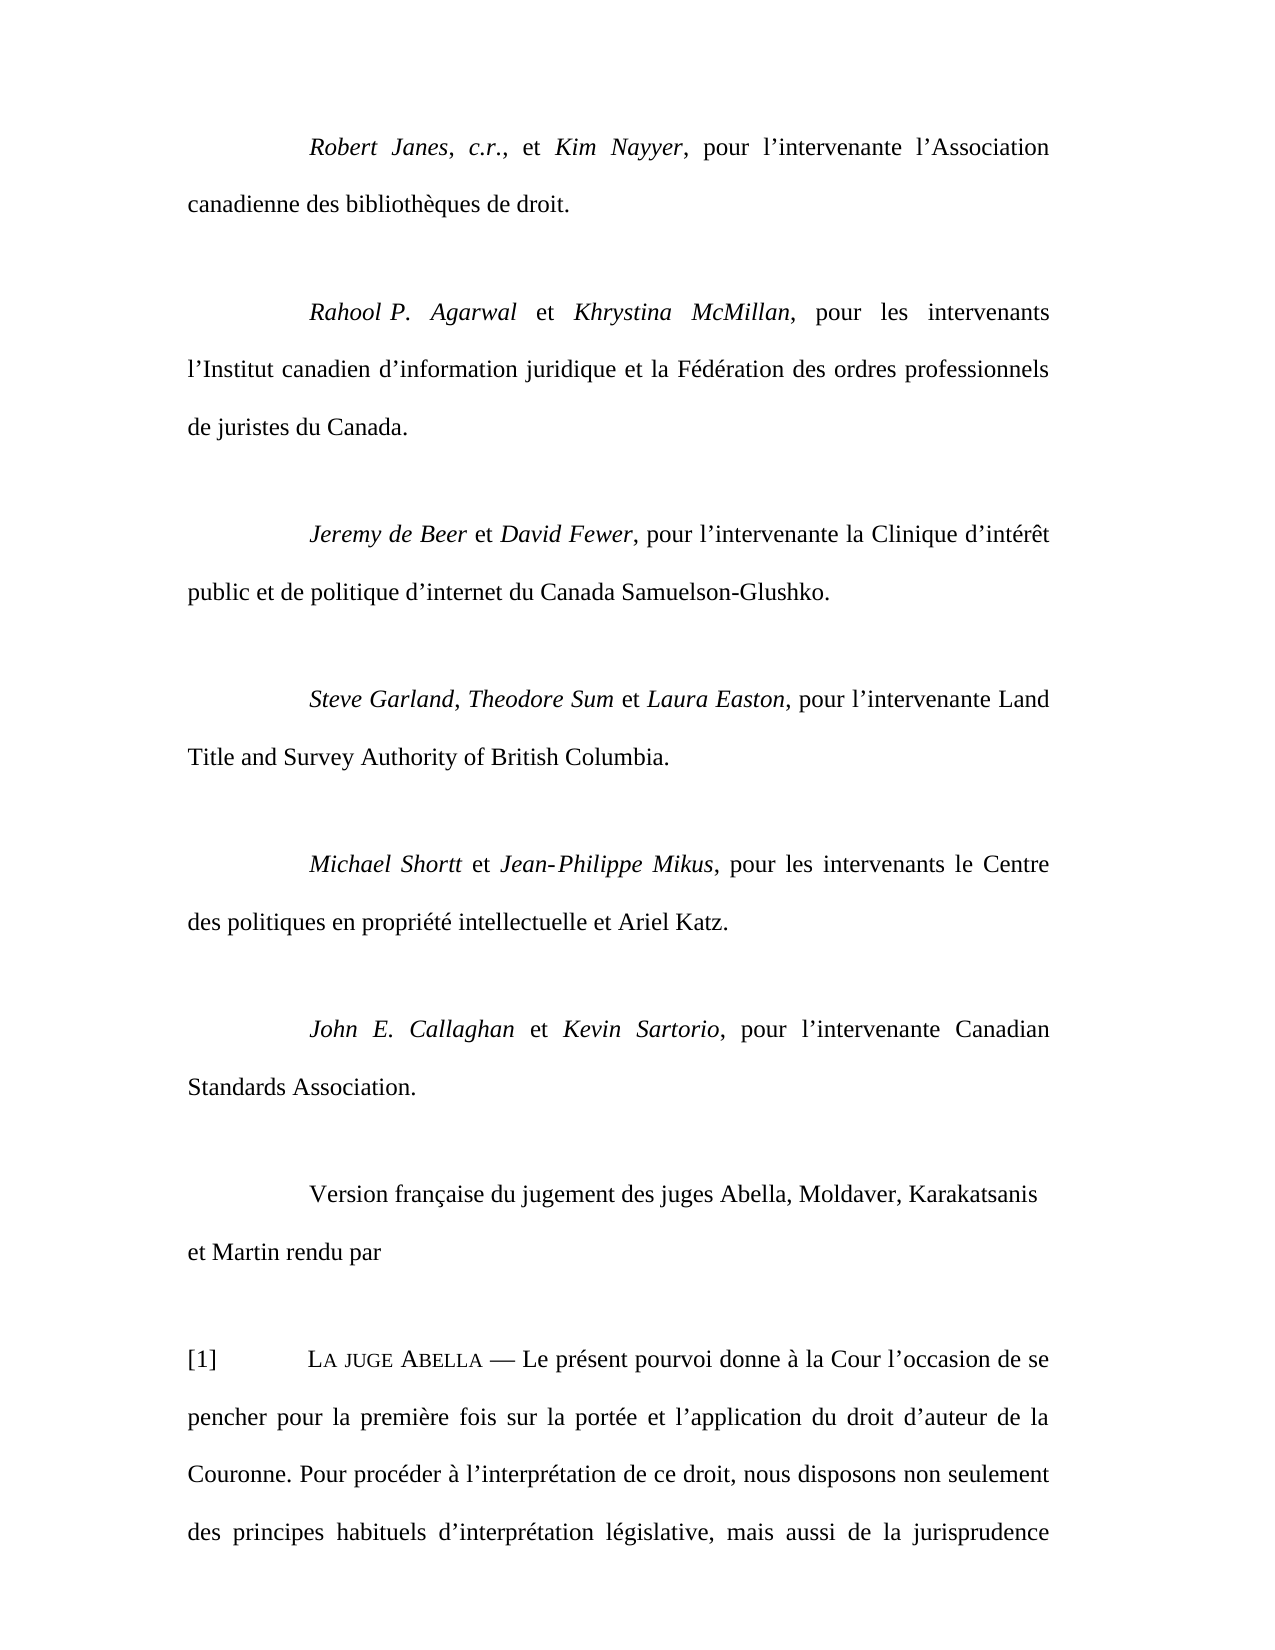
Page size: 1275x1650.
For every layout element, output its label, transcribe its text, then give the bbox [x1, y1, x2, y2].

text Version française du jugement des juges Abella, Moldaver, Karakatsanis et Martin rendu par [187, 1179, 1050, 1266]
text Rahool P. Agarwal et Khrystina McMillan, pour les intervenants l’Institut canadien d’information juridique et la Fédération des ordres professionnels de juristes du Canada. [187, 297, 1050, 441]
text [187, 1344, 1050, 1546]
text Robert Janes, c.r., et Kim Nayyer, pour l’intervenante l’Association canadienne des bibliothèques de droit. [187, 132, 1050, 218]
text Michael Shortt et Jean-Philippe Mikus, pour les intervenants le Centre des politiques en propriété intellectuelle et Ariel Katz. [187, 849, 1050, 936]
text Steve Garland, Theodore Sum et Laura Easton, pour l’intervenante Land Title and Survey Authority of British Columbia. [187, 684, 1050, 771]
text John E. Callaghan et Kevin Sartorio, pour l’intervenante Canadian Standards Association. [187, 1014, 1050, 1101]
text Jeremy de Beer et David Fewer, pour l’intervenante la Clinique d’intérêt public et de politique d’internet du Canada Samuelson-Glushko. [187, 519, 1050, 606]
